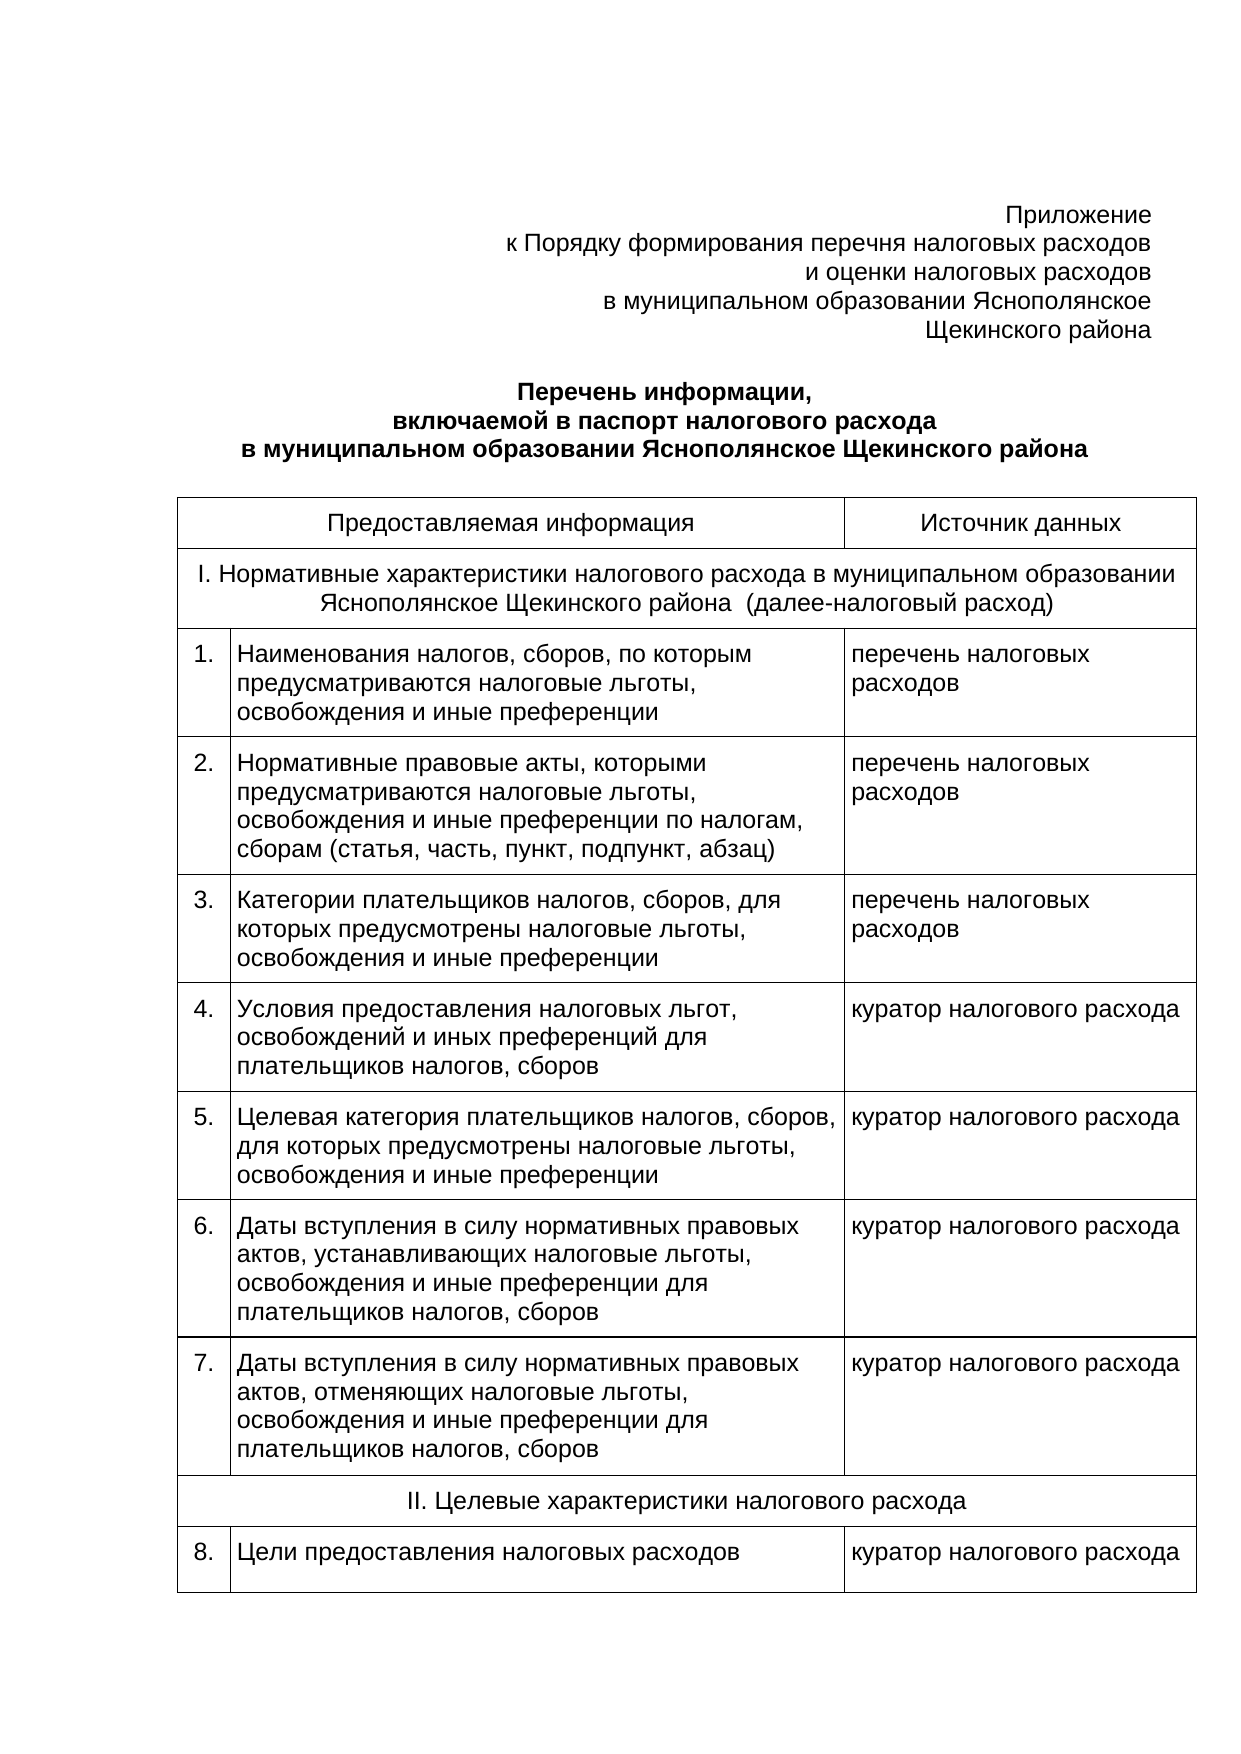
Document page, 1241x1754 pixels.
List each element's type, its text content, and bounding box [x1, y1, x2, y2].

table_cell 1. [178, 629, 230, 736]
table_cell перечень налоговых расходов [845, 875, 1196, 982]
table_cell Категории плательщиков налогов, сборов, для которых предусмотрены налоговые льготы, освобождения и иные преференции [231, 875, 844, 982]
table_cell 2. [178, 737, 230, 873]
table_cell Условия предоставления налоговых льгот, освобождений и иных преференций для плательщиков налогов, сборов [231, 983, 844, 1091]
table_cell Цели предоставления налоговых расходов [231, 1527, 844, 1592]
text Приложение [177, 200, 1152, 228]
table_cell 4. [178, 983, 230, 1091]
text в муниципальном образовании Яснополянское [177, 286, 1152, 315]
table_cell 7. [178, 1338, 230, 1475]
table_cell куратор налогового расхода [845, 1200, 1196, 1336]
text и оценки налоговых расходов [177, 257, 1152, 286]
table_cell 3. [178, 875, 230, 982]
table_cell Даты вступления в силу нормативных правовых актов, устанавливающих налоговые льготы, освобождения и иные преференции для плательщиков налогов, сборов [231, 1200, 844, 1336]
table_cell I. Нормативные характеристики налогового расхода в муниципальном образовании Яснополянское Щекинского района (далее-налоговый расход) [178, 549, 1196, 628]
table_header Источник данных [845, 498, 1196, 548]
table_cell перечень налоговых расходов [845, 629, 1196, 736]
table_cell Нормативные правовые акты, которыми предусматриваются налоговые льготы, освобождения и иные преференции по налогам, сборам (статья, часть, пункт, подпункт, абзац) [231, 737, 844, 873]
table_cell 5. [178, 1092, 230, 1199]
table_header Предоставляемая информация [178, 498, 844, 548]
table_cell перечень налоговых расходов [845, 737, 1196, 873]
table_cell куратор налогового расхода [845, 1527, 1196, 1592]
text к Порядку формирования перечня налоговых расходов [177, 228, 1152, 257]
text в муниципальном образовании Яснополянское Щекинского района [177, 434, 1152, 463]
text включаемой в паспорт налогового расхода [177, 406, 1152, 434]
table_cell II. Целевые характеристики налогового расхода [178, 1476, 1196, 1526]
table_cell 6. [178, 1200, 230, 1336]
table_cell куратор налогового расхода [845, 983, 1196, 1091]
text Щекинского района [177, 315, 1152, 343]
table_cell Наименования налогов, сборов, по которым предусматриваются налоговые льготы, освобождения и иные преференции [231, 629, 844, 736]
table_cell Целевая категория плательщиков налогов, сборов, для которых предусмотрены налоговые льготы, освобождения и иные преференции [231, 1092, 844, 1199]
table_cell куратор налогового расхода [845, 1092, 1196, 1199]
table_cell 8. [178, 1527, 230, 1592]
text Перечень информации, [177, 377, 1152, 406]
table_cell Даты вступления в силу нормативных правовых актов, отменяющих налоговые льготы, освобождения и иные преференции для плательщиков налогов, сборов [231, 1338, 844, 1475]
table_cell куратор налогового расхода [845, 1338, 1196, 1475]
